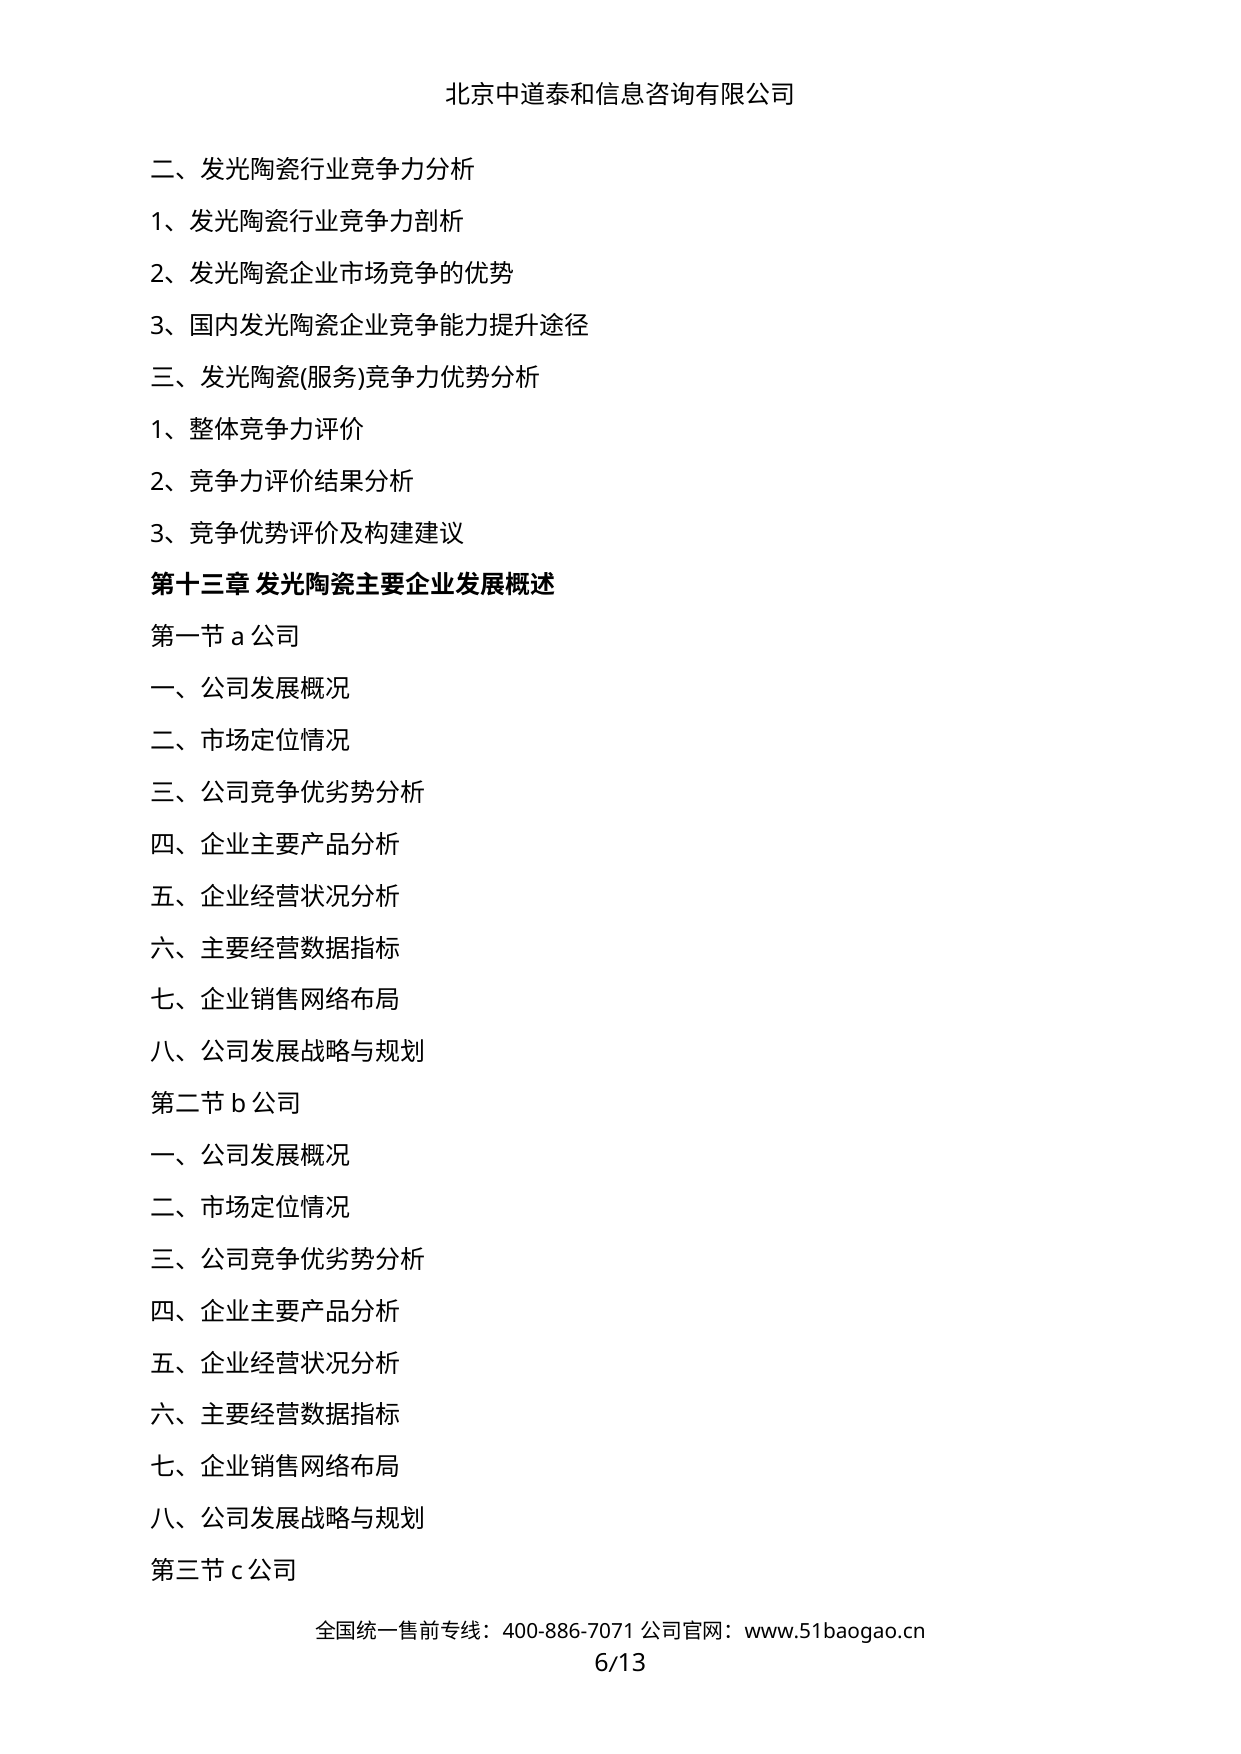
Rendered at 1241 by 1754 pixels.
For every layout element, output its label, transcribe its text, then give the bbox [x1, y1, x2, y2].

text 1、发光陶瓷行业竞争力剖析 [150, 202, 1090, 238]
text 二、市场定位情况 [150, 1187, 1090, 1224]
text 第三节 c公司 [150, 1551, 1090, 1587]
text 六、主要经营数据指标 [150, 928, 1090, 964]
text 八、公司发展战略与规划 [150, 1032, 1090, 1068]
text 四、企业主要产品分析 [150, 1291, 1090, 1327]
text 1、整体竞争力评价 [150, 409, 1090, 446]
text 第二节 b公司 [150, 1084, 1090, 1120]
text 七、企业销售网络布局 [150, 1447, 1090, 1483]
text 3、竞争优势评价及构建建议 [150, 513, 1090, 549]
text 3、国内发光陶瓷企业竞争能力提升途径 [150, 306, 1090, 342]
text 2、发光陶瓷企业市场竞争的优势 [150, 254, 1090, 290]
text 一、公司发展概况 [150, 669, 1090, 705]
text 2、竞争力评价结果分析 [150, 461, 1090, 497]
text 四、企业主要产品分析 [150, 824, 1090, 861]
text 二、市场定位情况 [150, 721, 1090, 757]
text 第一节 a公司 [150, 617, 1090, 653]
text 第十三章 发光陶瓷主要企业发展概述 [150, 565, 1090, 601]
text 六、主要经营数据指标 [150, 1395, 1090, 1431]
text 三、公司竞争优劣势分析 [150, 772, 1090, 809]
text 八、公司发展战略与规划 [150, 1499, 1090, 1535]
text 三、发光陶瓷(服务)竞争力优势分析 [150, 357, 1090, 394]
text 五、企业经营状况分析 [150, 1343, 1090, 1379]
text 五、企业经营状况分析 [150, 876, 1090, 912]
text 三、公司竞争优劣势分析 [150, 1239, 1090, 1276]
text 二、发光陶瓷行业竞争力分析 [150, 150, 1090, 186]
text 一、公司发展概况 [150, 1136, 1090, 1172]
text 七、企业销售网络布局 [150, 980, 1090, 1016]
